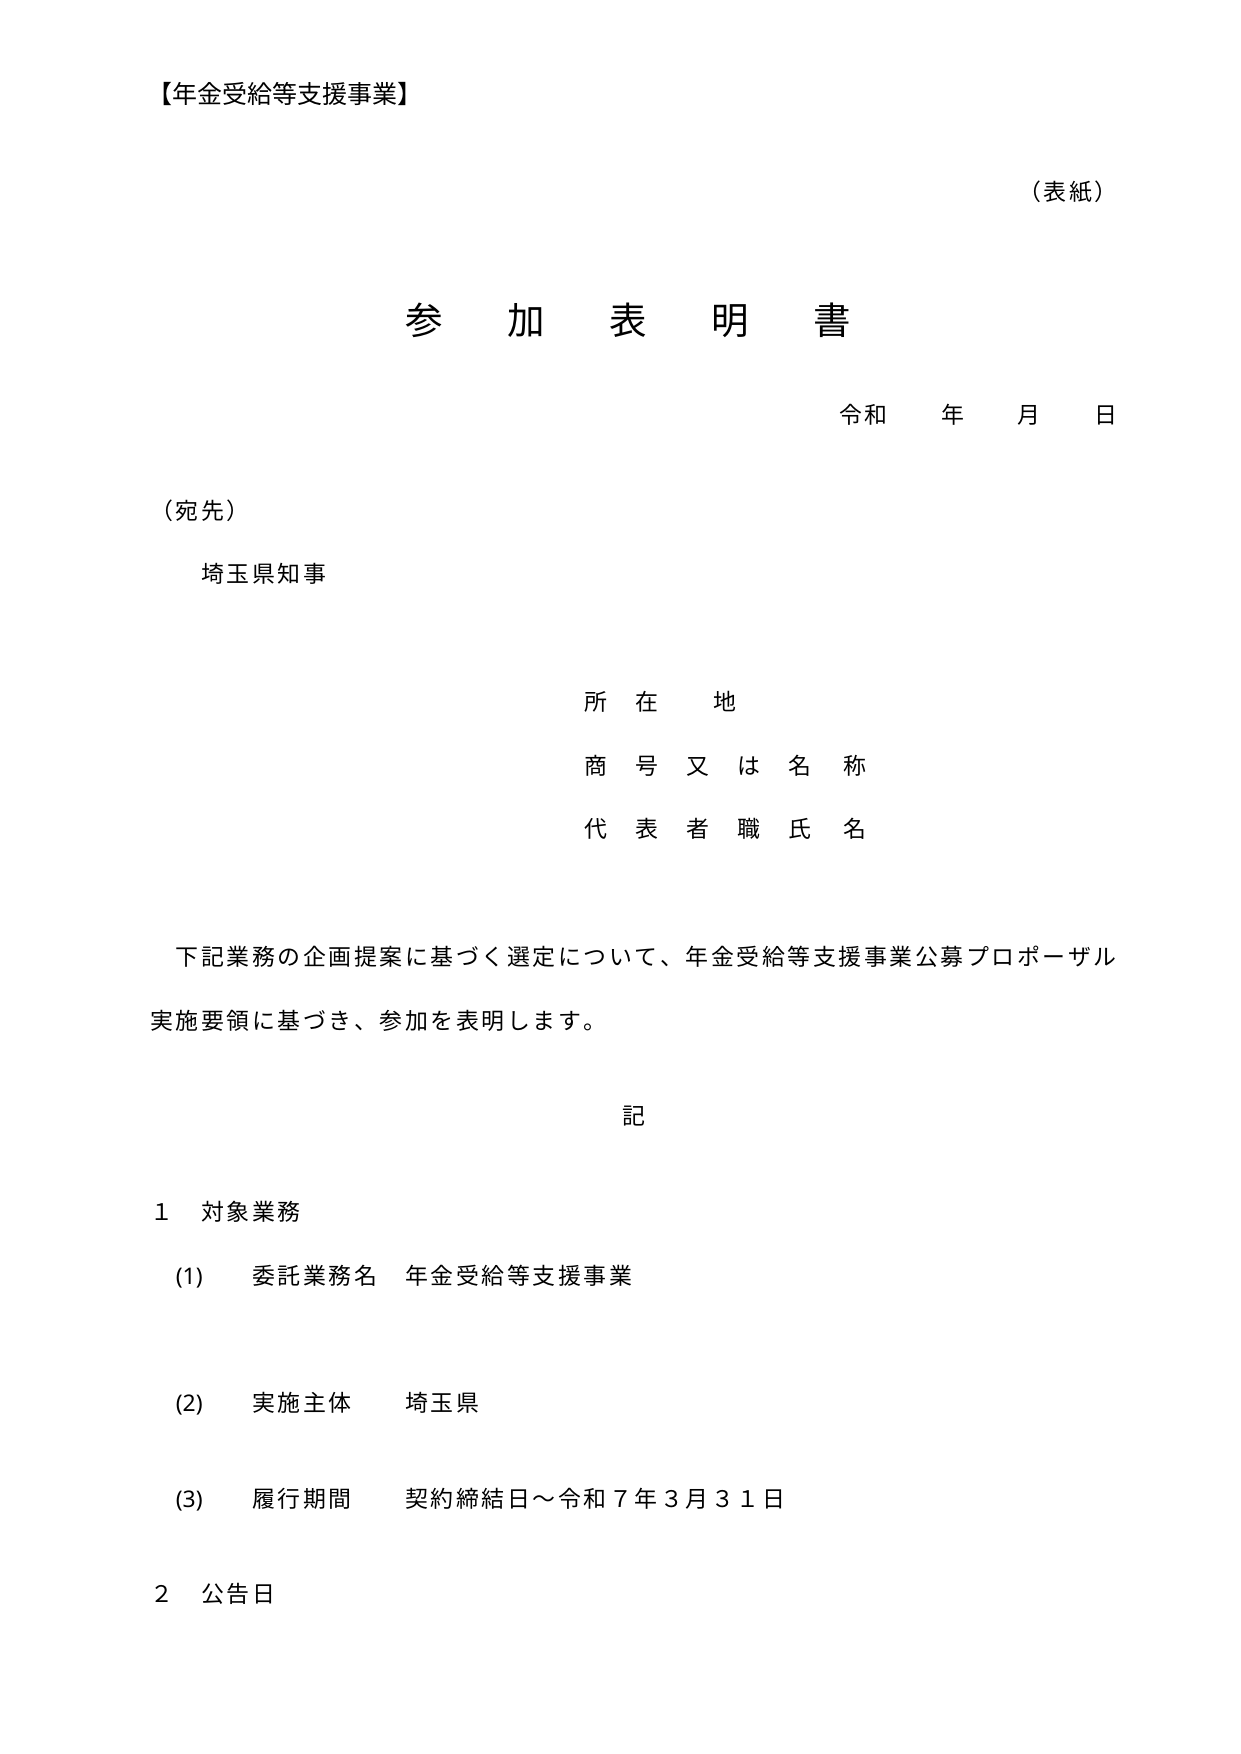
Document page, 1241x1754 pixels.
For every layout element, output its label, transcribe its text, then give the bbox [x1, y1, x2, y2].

text （宛先） [150, 477, 1120, 541]
text 下記業務の企画提案に基づく選定について、年金受給等支援事業公募プロポーザル実施要領に基づき、参加を表明します。 [150, 924, 1120, 1051]
text 埼玉県知事 [176, 541, 1120, 605]
text 記 [150, 1083, 1120, 1147]
text 商号又は名称 [150, 732, 1120, 796]
text （表紙） [150, 159, 1120, 222]
text 令和 年 月 日 [150, 382, 1120, 446]
text (2) 実施主体 埼玉県 [150, 1370, 1120, 1434]
text (3) 履行期間 契約締結日～令和７年３月３１日 [150, 1466, 1120, 1529]
text 代表者職氏名 [150, 796, 1120, 860]
text １ 対象業務 [150, 1179, 1120, 1242]
text 所在地 [150, 669, 1120, 732]
text 参 加 表 明 書 [150, 286, 1120, 350]
text ２ 公告日 [150, 1561, 1120, 1625]
text (1) 委託業務名 年金受給等支援事業 [150, 1242, 1120, 1306]
